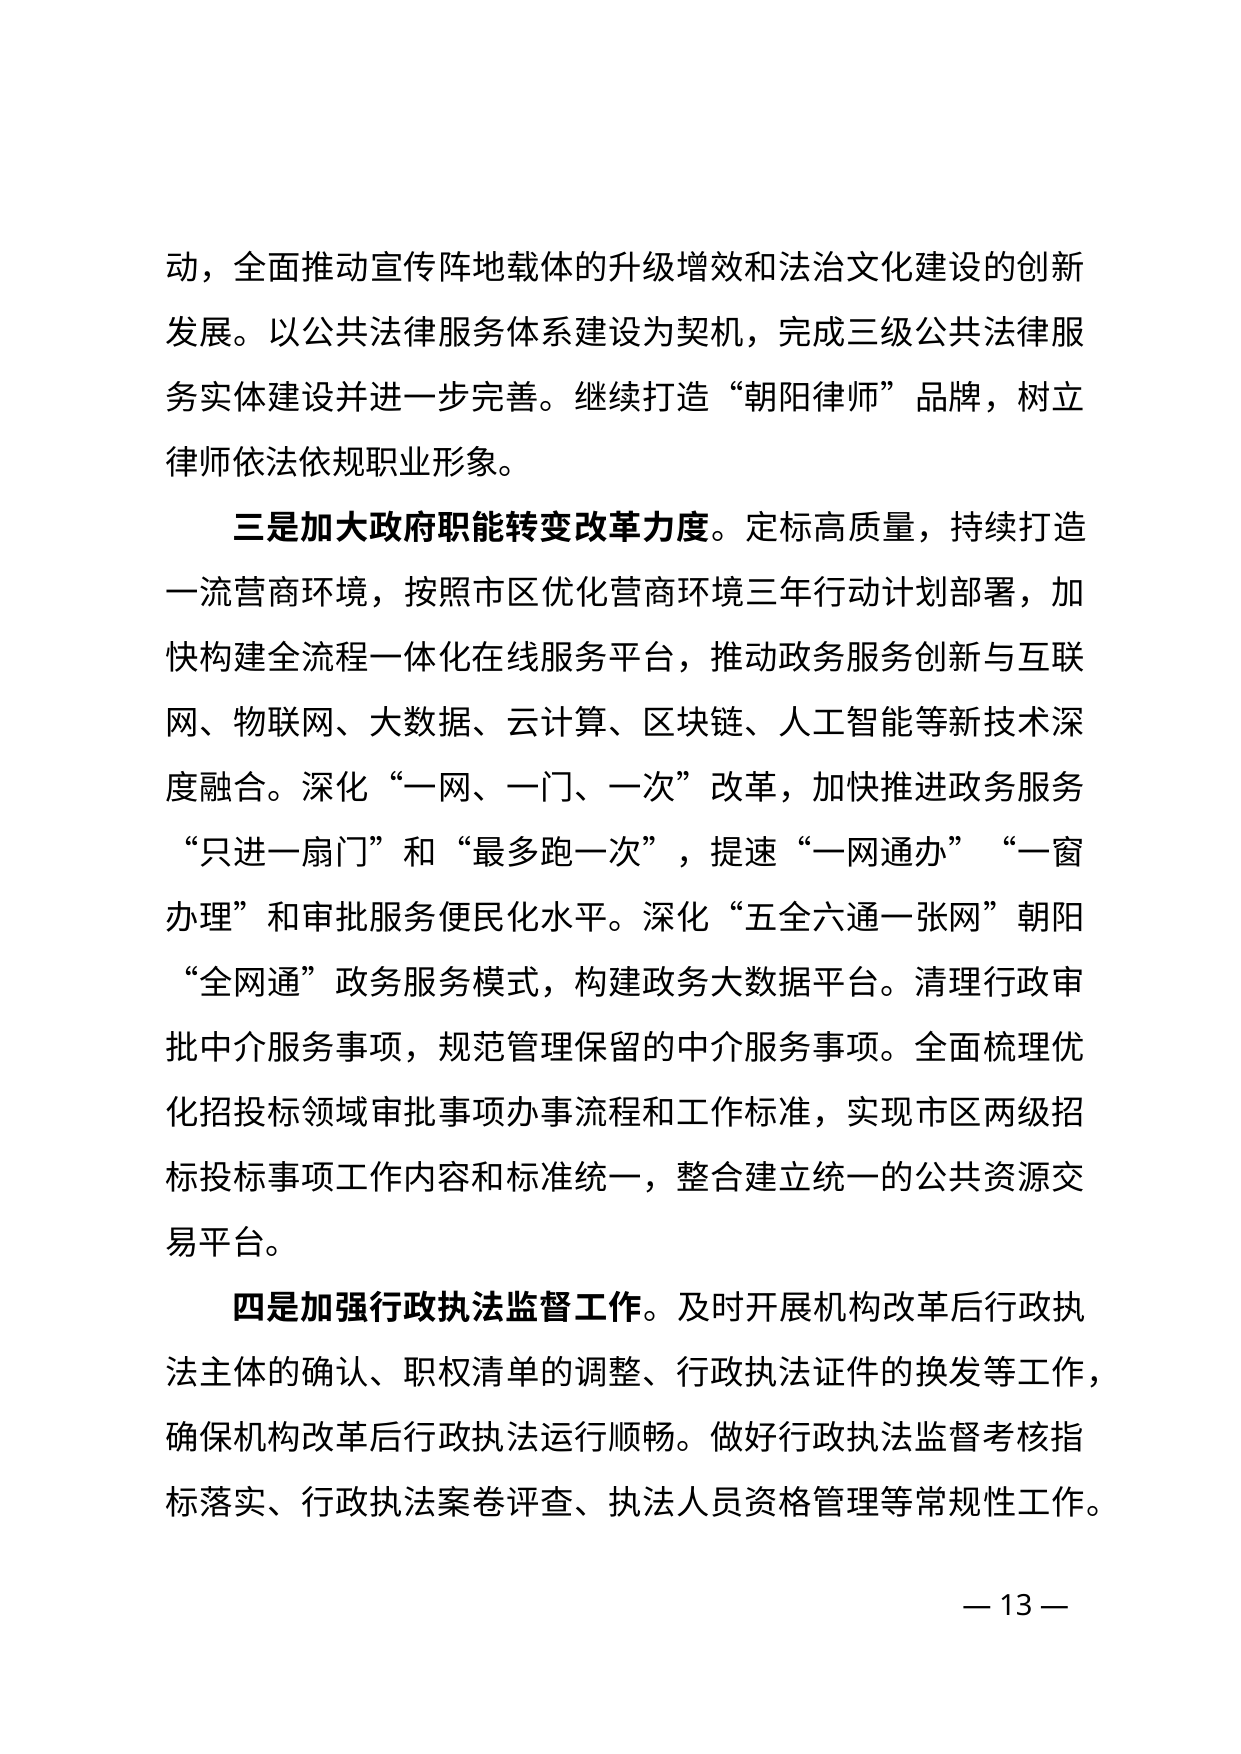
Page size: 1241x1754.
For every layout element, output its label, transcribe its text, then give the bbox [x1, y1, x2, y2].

text 三是加大政府职能转变改革力度。定标高质量，持续打造一流营商环境，按照市区优化营商环境三年行动计划部署，加快构建全流程一体化在线服务平台，推动政务服务创新与互联网、物联网、大数据、云计算、区块链、人工智能等新技术深度融合。深化“一网、一门、一次”改革，加快推进政务服务“只进一扇门”和“最多跑一次”，提速“一网通办”“一窗办理”和审批服务便民化水平。深化“五全六通一张网”朝阳“全网通”政务服务模式，构建政务大数据平台。清理行政审批中介服务事项，规范管理保留的中介服务事项。全面梳理优化招投标领域审批事项办事流程和工作标准，实现市区两级招标投标事项工作内容和标准统一，整合建立统一的公共资源交易平台。 [165, 493, 1087, 1273]
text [165, 233, 1087, 493]
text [165, 1273, 1087, 1533]
